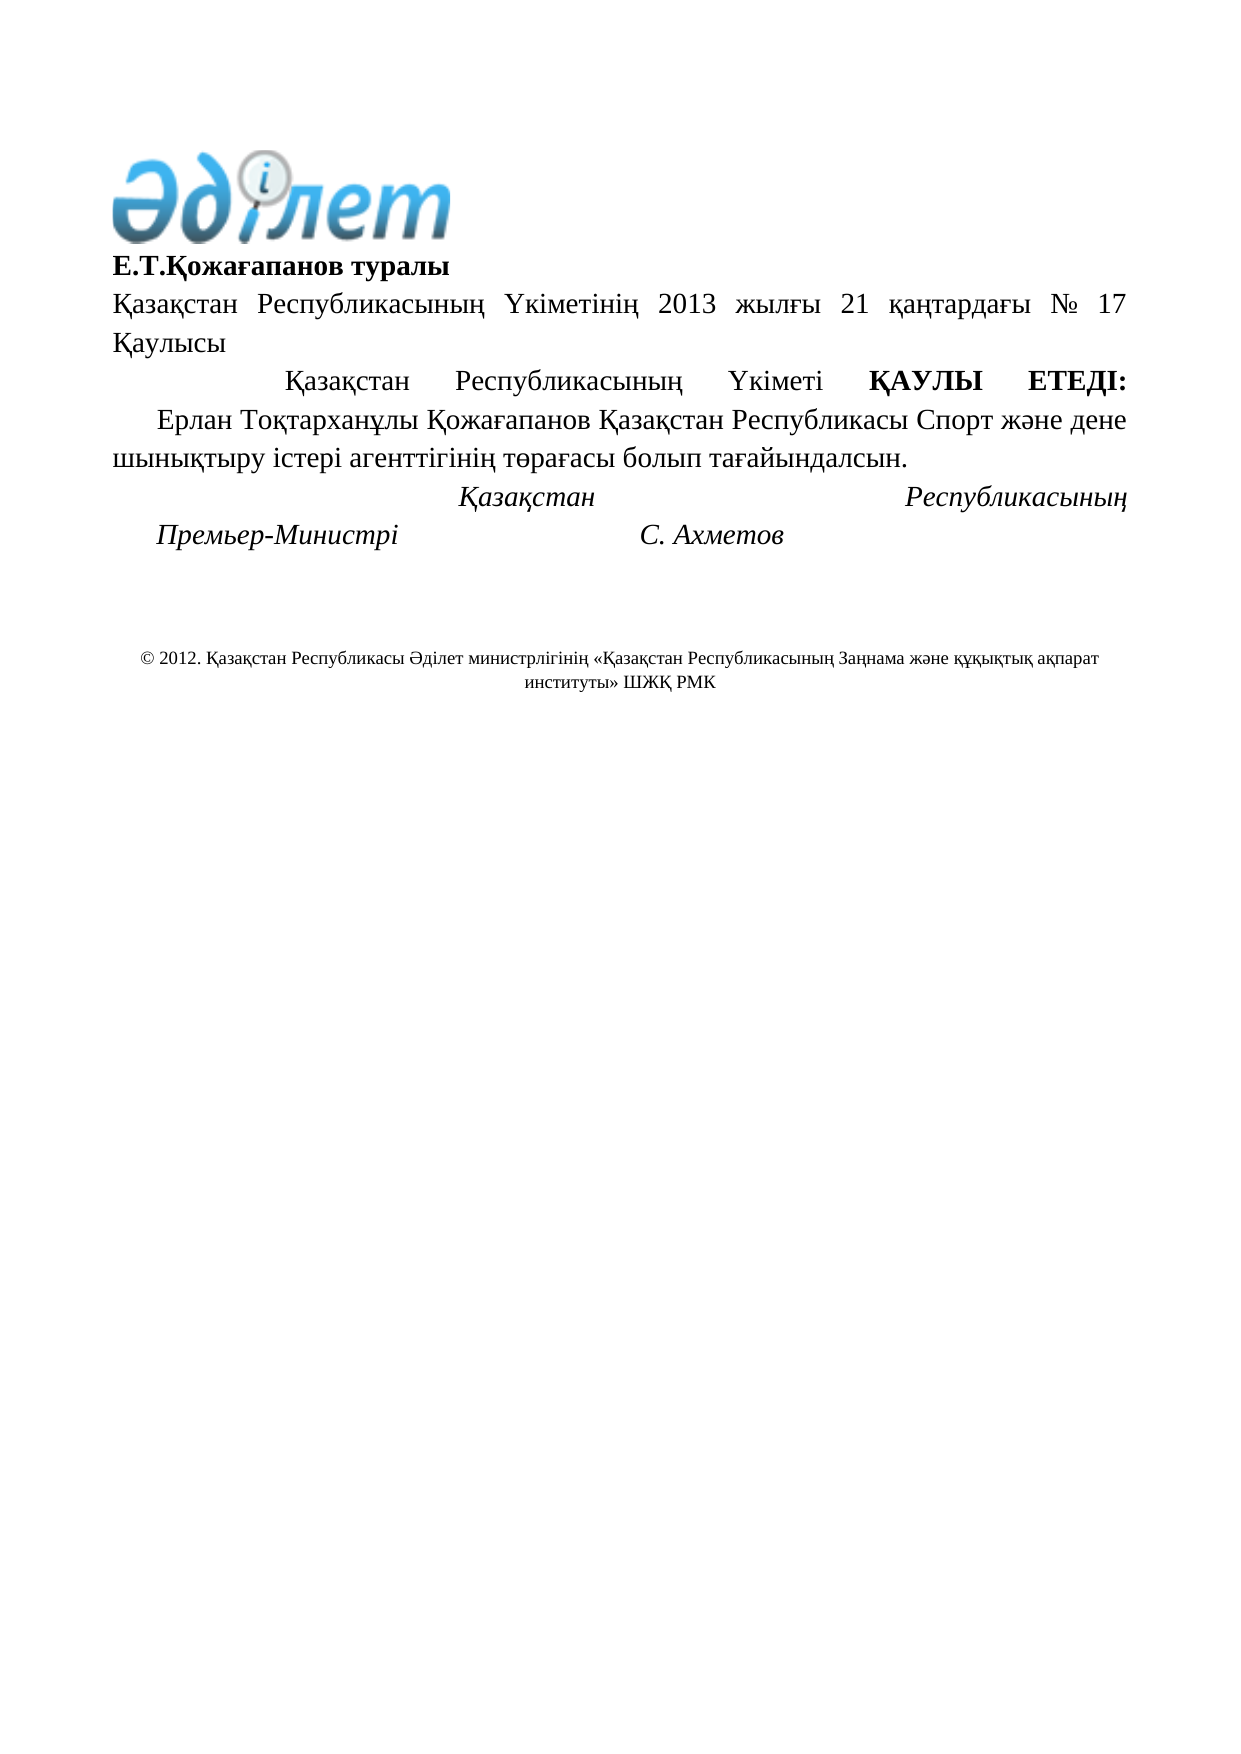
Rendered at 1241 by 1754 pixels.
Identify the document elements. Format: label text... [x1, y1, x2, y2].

text Қазақстан Республикасының Премьер-Министрi С. Ахметов [112, 479, 1128, 551]
text Қазақстан Республикасының Үкіметінің 2013 жылғы 21 қаңтардағы № 17 Қаулысы [112, 286, 1128, 358]
text © 2012. Қазақстан Республикасы Әділет министрлігінің «Қазақстан Республикасының Заңнама және құқықтық ақпарат институты» ШЖҚ РМК [112, 647, 1128, 693]
picture [112, 150, 451, 244]
text Қазақстан Республикасының Үкiметi ҚАУЛЫ ЕТЕДI: Ерлан Тоқтарханұлы Қожағапанов Қазақстан Республикасы Спорт және дене шынықтыру істері агенттігінің төрағасы болып тағайындалсын. [112, 363, 1128, 474]
text Е.Т.Қожағапанов туралы [112, 248, 1128, 281]
